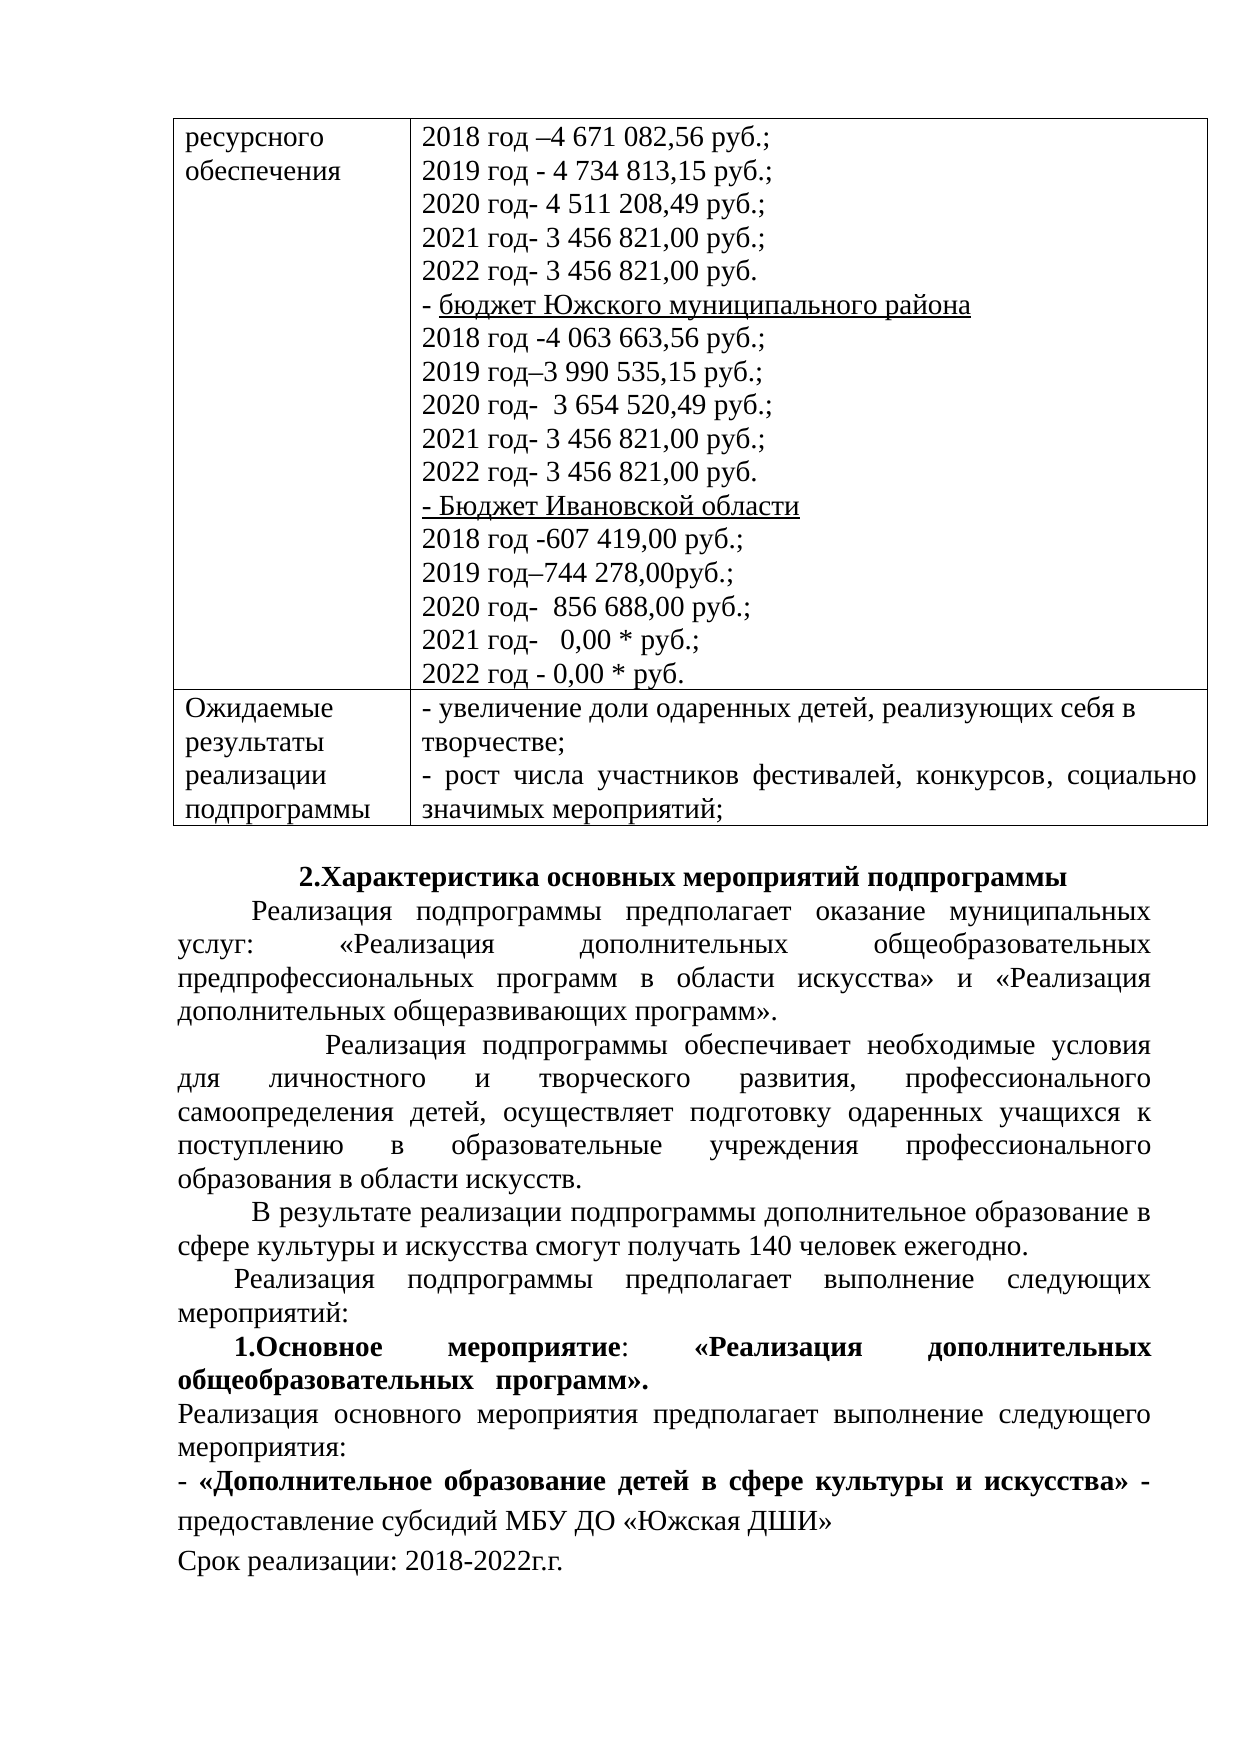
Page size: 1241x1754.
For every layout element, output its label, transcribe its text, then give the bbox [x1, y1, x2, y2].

table_cell Ожидаемые результаты реализации подпрограммы [174, 690, 410, 824]
text - «Дополнительное образование детей в сфере культуры и искусства» - предоставление субсидий МБУ ДО «Южская ДШИ» [177, 1463, 1152, 1537]
text В результате реализации подпрограммы дополнительное образование в сфере культуры и искусства смогут получать 140 человек ежегодно. [177, 1194, 1152, 1262]
text Реализация подпрограммы предполагает выполнение следующих мероприятий: [177, 1262, 1152, 1329]
text Реализация основного мероприятия предполагает выполнение следующего мероприятия: [177, 1396, 1152, 1463]
text 1.Основное мероприятие: «Реализация дополнительных общеобразовательных программ». [177, 1329, 1152, 1396]
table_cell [411, 119, 1207, 689]
table_cell - увеличение доли одаренных детей, реализующих себя в творчестве; - рост числа участников фестивалей, конкурсов, социально значимых мероприятий; [411, 690, 1207, 824]
text Срок реализации: 2018-2022г.г. [177, 1543, 1152, 1577]
text Реализация подпрограммы предполагает оказание муниципальных услуг: «Реализация дополнительных общеобразовательных предпрофессиональных программ в области искусства» и «Реализация дополнительных общеразвивающих программ». [177, 893, 1152, 1027]
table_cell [174, 119, 410, 689]
text Реализация подпрограммы обеспечивает необходимые условия для личностного и творческого развития, профессионального самоопределения детей, осуществляет подготовку одаренных учащихся к поступлению в образовательные учреждения профессионального образования в области искусств. [177, 1027, 1152, 1194]
list 2.Характеристика основных мероприятий подпрограммы [215, 859, 1152, 893]
